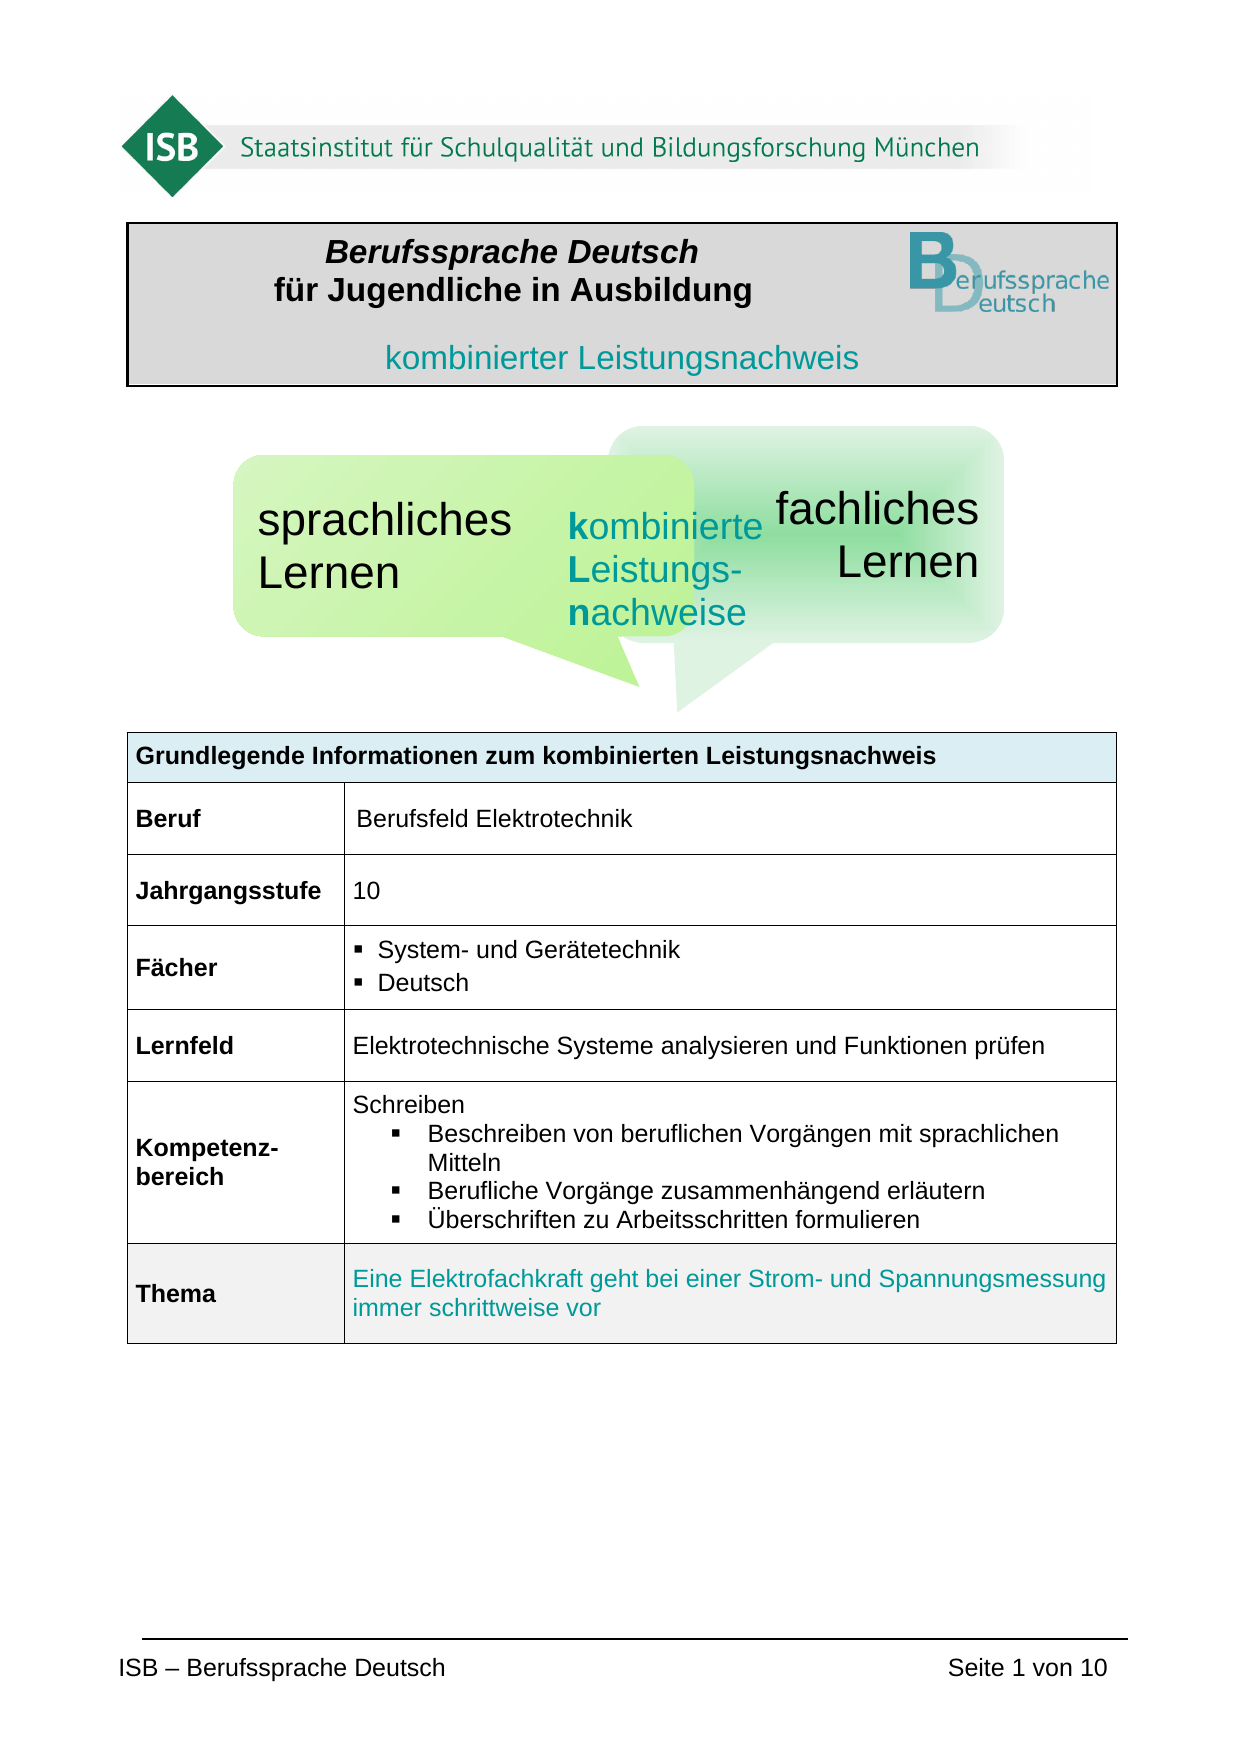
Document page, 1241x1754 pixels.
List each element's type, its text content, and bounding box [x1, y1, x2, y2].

picture [910, 232, 1109, 312]
table_cell Lernfeld [128, 1010, 344, 1081]
table_cell Schreiben Beschreiben von beruflichen Vorgängen mit sprachlichen Mitteln Berufliche Vorgänge zusammenhängend erläutern Überschriften zu Arbeitsschritten formulieren [345, 1082, 1116, 1242]
table_header Berufssprache Deutsch für Jugendliche in Ausbildung kombinierter Leistungsnachweis [129, 224, 1116, 384]
picture [118, 94, 1093, 197]
table_cell Kompetenz-bereich [128, 1082, 344, 1242]
table_cell Beruf [128, 783, 344, 854]
table_cell Eine Elektrofachkraft geht bei einer Strom- und Spannungsmessung immer schrittweise vor [345, 1244, 1116, 1343]
table_cell System- und Gerätetechnik Deutsch [345, 926, 1116, 1009]
table_cell Fächer [128, 926, 344, 1009]
table_cell Berufsfeld Elektrotechnik [345, 783, 1116, 854]
table_cell Elektrotechnische Systeme analysieren und Funktionen prüfen [345, 1010, 1116, 1081]
table_cell Thema [128, 1244, 344, 1343]
table_cell Jahrgangsstufe [128, 855, 344, 925]
table_header Grundlegende Informationen zum kombinierten Leistungsnachweis [128, 733, 1116, 782]
table_cell 10 [345, 855, 1116, 925]
